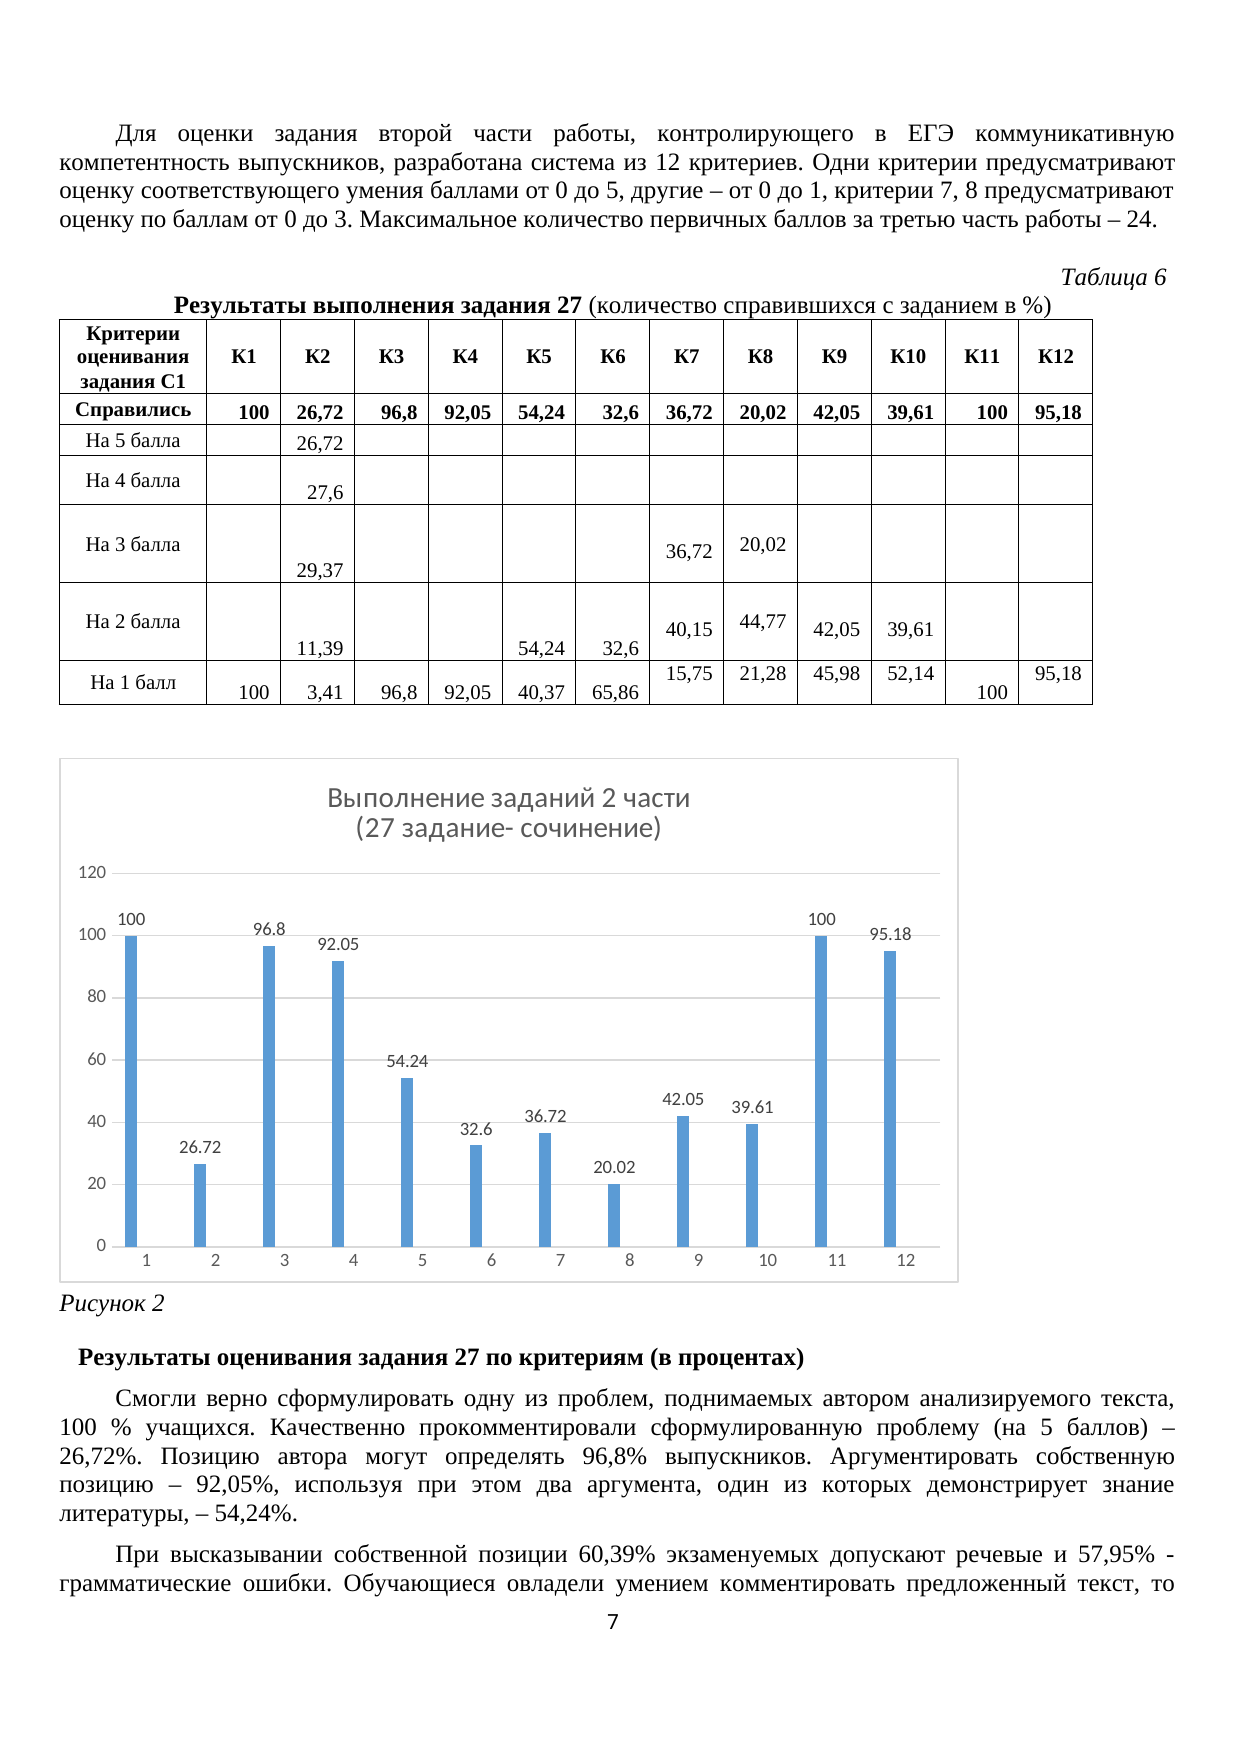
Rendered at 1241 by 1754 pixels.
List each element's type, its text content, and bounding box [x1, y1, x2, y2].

table_header К3 [355, 320, 428, 393]
table_cell 39,61 [872, 583, 945, 660]
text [59, 1539, 1176, 1597]
table_cell 20,02 [724, 394, 797, 424]
table_cell 95,18 [1019, 661, 1092, 704]
table_cell [576, 425, 649, 455]
table_cell [872, 456, 945, 504]
table_cell 65,86 [576, 661, 649, 704]
table_cell 96,8 [355, 661, 428, 704]
table_cell [1019, 583, 1092, 660]
table_cell 45,98 [798, 661, 871, 704]
table_cell 44,77 [724, 583, 797, 660]
table_cell 92,05 [429, 661, 502, 704]
table_cell 100 [207, 394, 280, 424]
table_cell 11,39 [281, 583, 354, 660]
table_cell [724, 456, 797, 504]
table_cell [429, 456, 502, 504]
table_cell 26,72 [281, 425, 354, 455]
table_cell [1019, 456, 1092, 504]
table_cell [650, 456, 723, 504]
table_cell 54,24 [503, 583, 575, 660]
table_header Критерии оценивания задания С1 [60, 320, 206, 393]
table_cell 36,72 [650, 505, 723, 582]
table_header К7 [650, 320, 723, 393]
table_cell Справились [60, 394, 206, 424]
table_cell 100 [946, 394, 1018, 424]
table_cell [355, 456, 428, 504]
table_cell [355, 425, 428, 455]
table_header К2 [281, 320, 354, 393]
table_cell 40,15 [650, 583, 723, 660]
table_cell На 1 балл [60, 661, 206, 704]
table_cell 95,18 [1019, 394, 1092, 424]
table_cell [207, 456, 280, 504]
table_cell 96,8 [355, 394, 428, 424]
text Смогли верно сформулировать одну из проблем, поднимаемых автором анализируемого текста, 100 % учащихся. Качественно прокомментировали сформулированную проблему (на 5 баллов) – 26,72%. Позицию автора могут определять 96,8% выпускников. Аргументировать собственную позицию – 92,05%, используя при этом два аргумента, один из которых демонстрирует знание литературы, – 54,24%. [59, 1383, 1176, 1527]
table_cell 29,37 [281, 505, 354, 582]
table_cell [946, 505, 1018, 582]
table_header К1 [207, 320, 280, 393]
table_cell [429, 425, 502, 455]
table_cell [798, 425, 871, 455]
table_header К5 [503, 320, 575, 393]
table_header К11 [946, 320, 1018, 393]
table_cell 92,05 [429, 394, 502, 424]
text Рисунок 2 [59, 730, 1176, 1317]
table_cell [724, 425, 797, 455]
table_cell 52,14 [872, 661, 945, 704]
table_cell [207, 505, 280, 582]
table_cell 42,05 [798, 394, 871, 424]
text Таблица 6 [59, 262, 1166, 291]
table_header К10 [872, 320, 945, 393]
table_cell [872, 425, 945, 455]
table_cell На 3 балла [60, 505, 206, 582]
table_cell 54,24 [503, 394, 575, 424]
table_cell [503, 505, 575, 582]
table_cell 20,02 [724, 505, 797, 582]
text Результаты оценивания задания 27 по критериям (в процентах) [59, 1342, 1176, 1371]
table_cell 40,37 [503, 661, 575, 704]
table_cell На 2 балла [60, 583, 206, 660]
table_cell [872, 505, 945, 582]
table_cell [576, 456, 649, 504]
table_header К9 [798, 320, 871, 393]
table_cell 15,75 [650, 661, 723, 704]
table_cell [946, 583, 1018, 660]
table_cell [576, 505, 649, 582]
table_cell [946, 425, 1018, 455]
table_cell На 4 балла [60, 456, 206, 504]
table_cell 39,61 [872, 394, 945, 424]
table_cell [650, 425, 723, 455]
table_cell [946, 456, 1018, 504]
table_cell [1019, 505, 1092, 582]
table_cell 42,05 [798, 583, 871, 660]
table_header К6 [576, 320, 649, 393]
table_cell 26,72 [281, 394, 354, 424]
text Для оценки задания второй части работы, контролирующего в ЕГЭ коммуникативную компетентность выпускников, разработана система из 12 критериев. Одни критерии предусматривают оценку соответствующего умения баллами от 0 до 5, другие – от 0 до 1, критерии 7, 8 предусматривают оценку по баллам от 0 до 3. Максимальное количество первичных баллов за третью часть работы – 24. [59, 118, 1176, 233]
table_cell 100 [946, 661, 1018, 704]
table_cell [798, 456, 871, 504]
table_header К12 [1019, 320, 1092, 393]
table_cell 32,6 [576, 583, 649, 660]
table_cell 27,6 [281, 456, 354, 504]
table_cell [355, 583, 428, 660]
table_cell [207, 583, 280, 660]
table_cell 3,41 [281, 661, 354, 704]
text Результаты выполнения задания 27 (количество справившихся с заданием в %) [59, 291, 1166, 319]
table_cell 36,72 [650, 394, 723, 424]
table_cell [798, 505, 871, 582]
table_cell 21,28 [724, 661, 797, 704]
table_cell [355, 505, 428, 582]
table_cell [429, 583, 502, 660]
table_cell 32,6 [576, 394, 649, 424]
table_cell [503, 425, 575, 455]
table_cell [503, 456, 575, 504]
table_header К8 [724, 320, 797, 393]
table_cell [1019, 425, 1092, 455]
table_cell [207, 425, 280, 455]
table_header К4 [429, 320, 502, 393]
table_cell 100 [207, 661, 280, 704]
table_cell [429, 505, 502, 582]
table_cell На 5 балла [60, 425, 206, 455]
